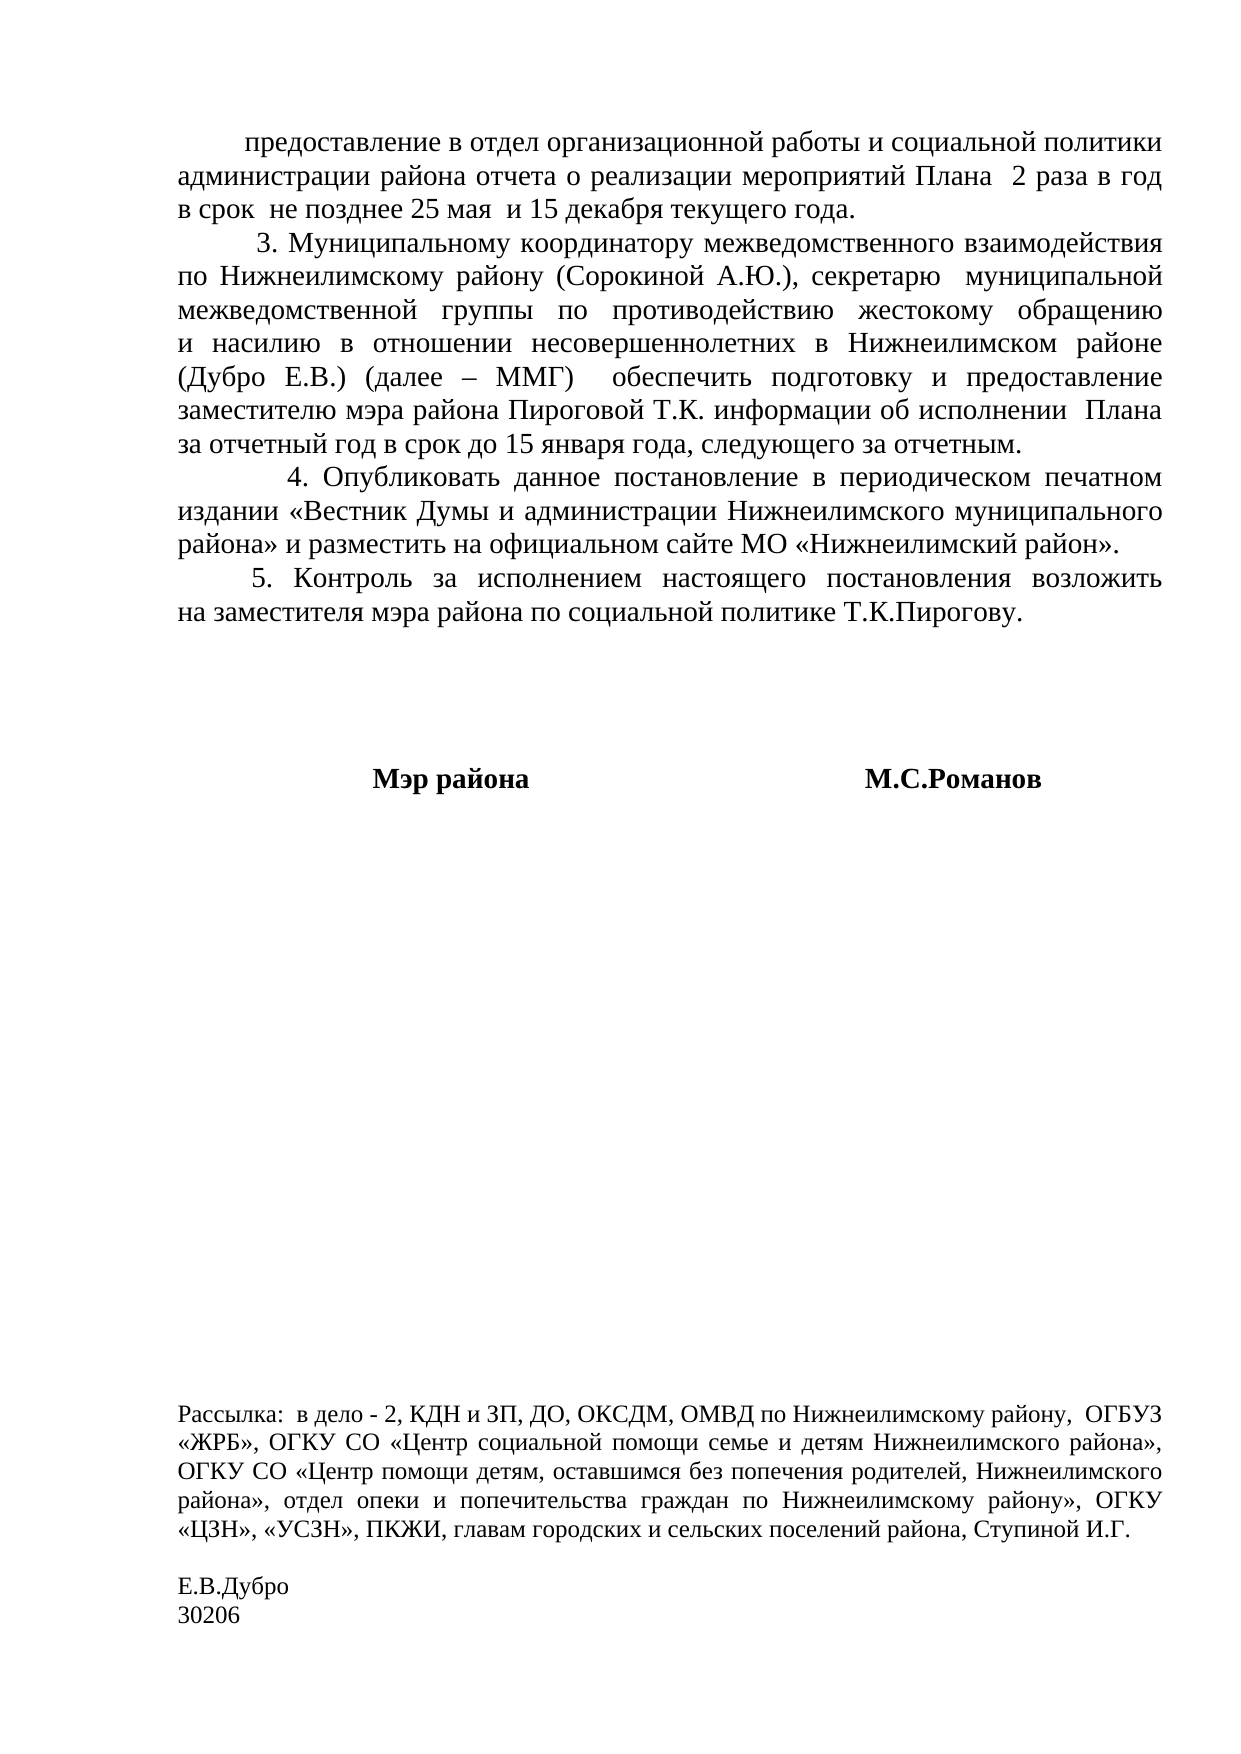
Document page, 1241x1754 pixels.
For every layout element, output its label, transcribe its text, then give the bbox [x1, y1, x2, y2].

text Мэр района М.С.Романов [177, 761, 1163, 795]
text предоставление в отдел организационной работы и социальной политики администрации района отчета о реализации мероприятий Плана 2 раза в год в срок не позднее 25 мая и 15 декабря текущего года. [177, 124, 1163, 225]
text 5. Контроль за исполнением настоящего постановления возложить на заместителя мэра района по социальной политике Т.К.Пирогову. [177, 560, 1163, 627]
text Рассылка: в дело - 2, КДН и ЗП, ДО, ОКСДМ, ОМВД по Нижнеилимскому району, ОГБУЗ «ЖРБ», ОГКУ СО «Центр социальной помощи семье и детям Нижнеилимского района», ОГКУ СО «Центр помощи детям, оставшимся без попечения родителей, Нижнеилимского района», отдел опеки и попечительства граждан по Нижнеилимскому району», ОГКУ «ЦЗН», «УСЗН», ПКЖИ, главам городских и сельских поселений района, Ступиной И.Г. [177, 1399, 1163, 1542]
text 4. Опубликовать данное постановление в периодическом печатном издании «Вестник Думы и администрации Нижнеилимского муниципального района» и разместить на официальном сайте МО «Нижнеилимский район». [177, 459, 1163, 560]
text 3. Муниципальному координатору межведомственного взаимодействия по Нижнеилимскому району (Сорокиной А.Ю.), секретарю муниципальной межведомственной группы по противодействию жестокому обращению и насилию в отношении несовершеннолетних в Нижнеилимском районе (Дубро Е.В.) (далее – ММГ) обеспечить подготовку и предоставление заместителю мэра района Пироговой Т.К. информации об исполнении Плана за отчетный год в срок до 15 января года, следующего за отчетным. [177, 225, 1163, 459]
text Е.В.Дубро 30206 [177, 1542, 1163, 1629]
